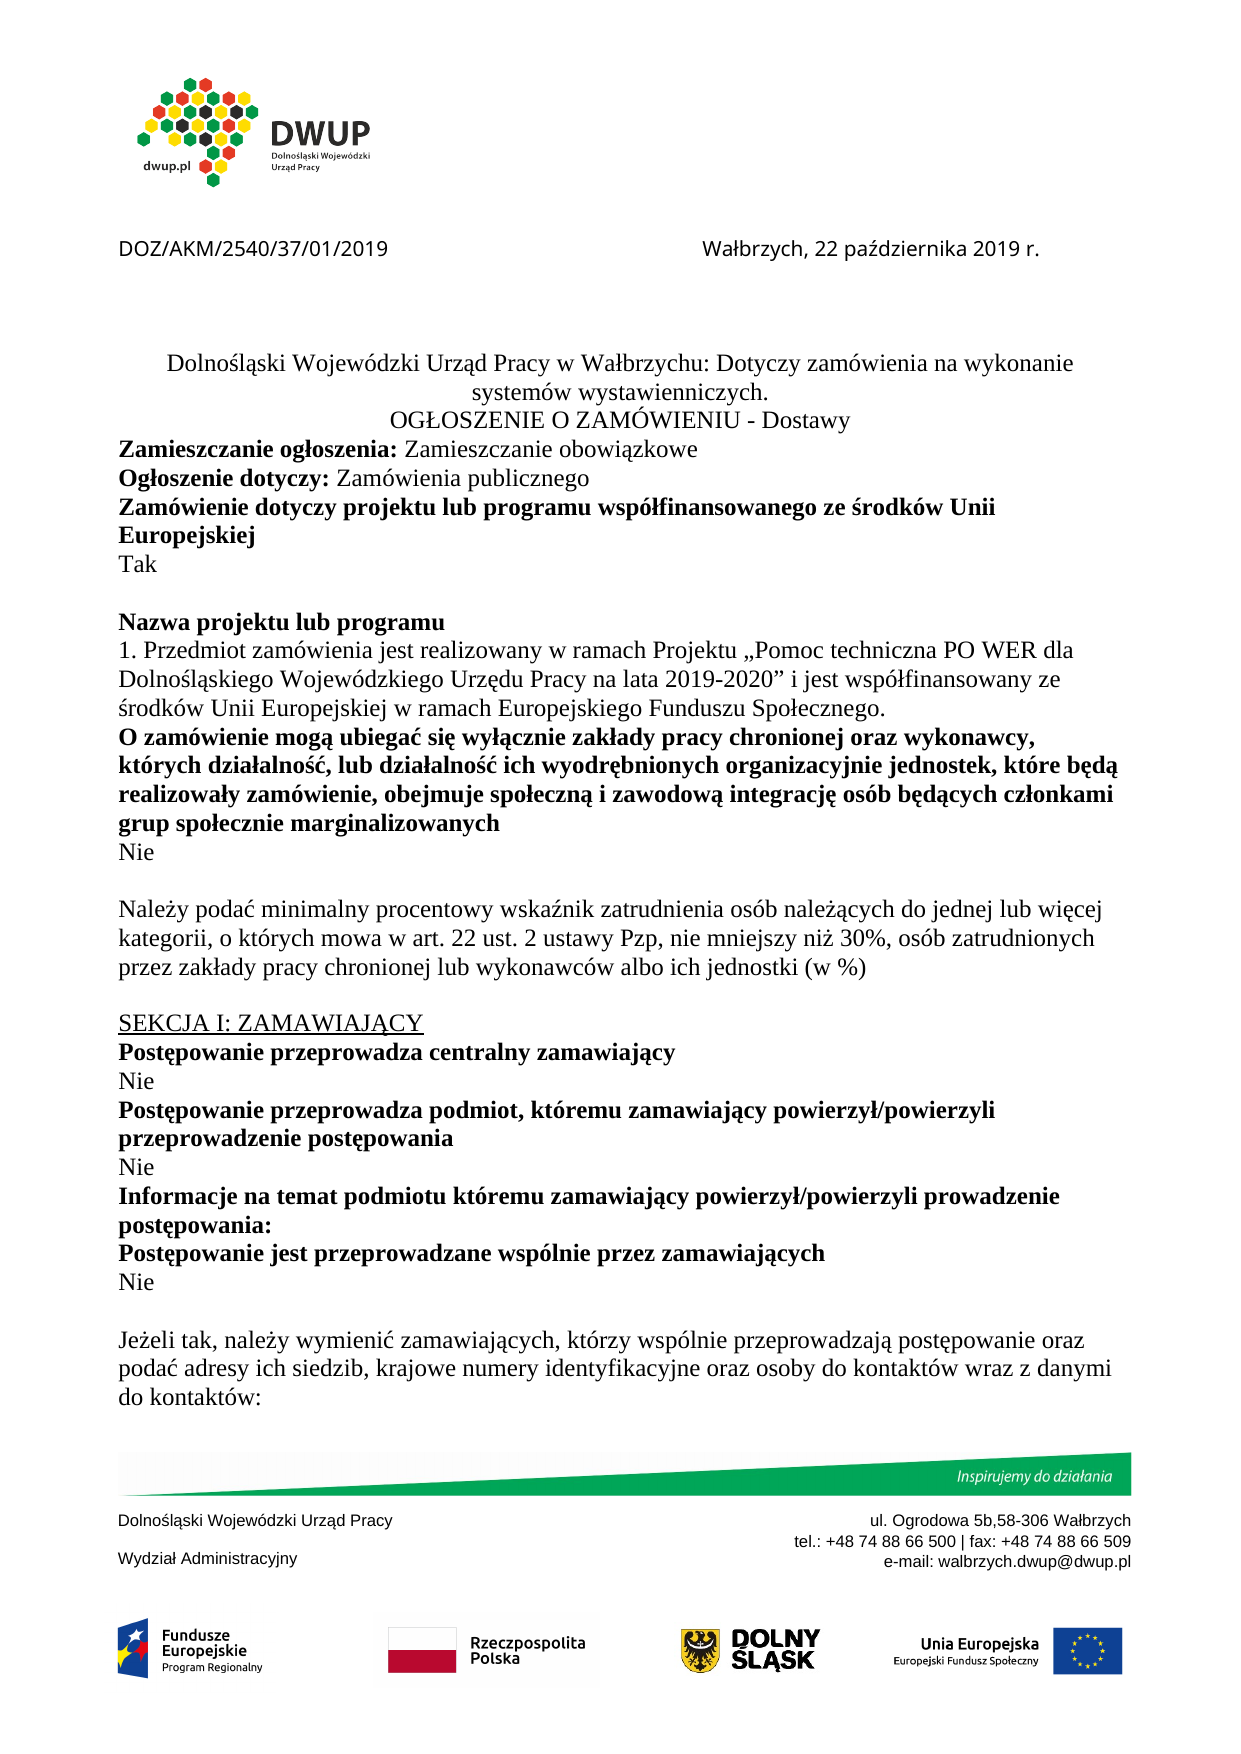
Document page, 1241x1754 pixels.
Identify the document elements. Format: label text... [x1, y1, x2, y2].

text DOZ/AKM/2540/37/01/2019 Wałbrzych, 22 października 2019 r. [118, 234, 1122, 263]
text Zamieszczanie ogłoszenia: Zamieszczanie obowiązkowe [118, 434, 1122, 463]
text Postępowanie przeprowadza centralny zamawiający [118, 1037, 1122, 1066]
picture [118, 59, 389, 207]
text Nie [118, 837, 1122, 866]
picture [674, 1622, 825, 1676]
text Informacje na temat podmiotu któremu zamawiający powierzył/powierzyli prowadzenie postępowania: Postępowanie jest przeprowadzane wspólnie przez zamawiających [118, 1181, 1122, 1267]
text Nie [118, 1267, 1122, 1296]
text O zamówienie mogą ubiegać się wyłącznie zakłady pracy chronionej oraz wykonawcy, których działalność, lub działalność ich wyodrębnionych organizacyjnie jednostek, które będą realizowały zamówienie, obejmuje społeczną i zawodową integrację osób będących członkami grup społecznie marginalizowanych [118, 722, 1122, 837]
text Ogłoszenie dotyczy: Zamówienia publicznego [118, 463, 1122, 492]
text Dolnośląski Wojewódzki Urząd Pracy w Wałbrzychu: Dotyczy zamówienia na wykonanie systemów wystawienniczych. OGŁOSZENIE O ZAMÓWIENIU - Dostawy [118, 348, 1122, 434]
picture [118, 1452, 1132, 1496]
text Nazwa projektu lub programu 1. Przedmiot zamówienia jest realizowany w ramach Projektu „Pomoc techniczna PO WER dla Dolnośląskiego Wojewódzkiego Urzędu Pracy na lata 2019-2020” i jest współfinansowany ze środków Unii Europejskiej w ramach Europejskiego Funduszu Społecznego. [118, 578, 1122, 722]
picture [373, 1612, 600, 1688]
text Postępowanie przeprowadza podmiot, któremu zamawiający powierzył/powierzyli przeprowadzenie postępowania [118, 1095, 1122, 1152]
text SEKCJA I: ZAMAWIAJĄCY [118, 1008, 1122, 1037]
text Tak [118, 549, 1122, 578]
text Zamówienie dotyczy projektu lub programu współfinansowanego ze środków Unii Europejskiej [118, 492, 1122, 549]
picture [878, 1611, 1137, 1690]
text Należy podać minimalny procentowy wskaźnik zatrudnienia osób należących do jednej lub więcej kategorii, o których mowa w art. 22 ust. 2 ustawy Pzp, nie mniejszy niż 30%, osób zatrudnionych przez zakłady pracy chronionej lub wykonawców albo ich jednostki (w %) [118, 866, 1122, 1008]
text Nie [118, 1152, 1122, 1181]
picture [103, 1603, 277, 1693]
text Nie [118, 1066, 1122, 1095]
